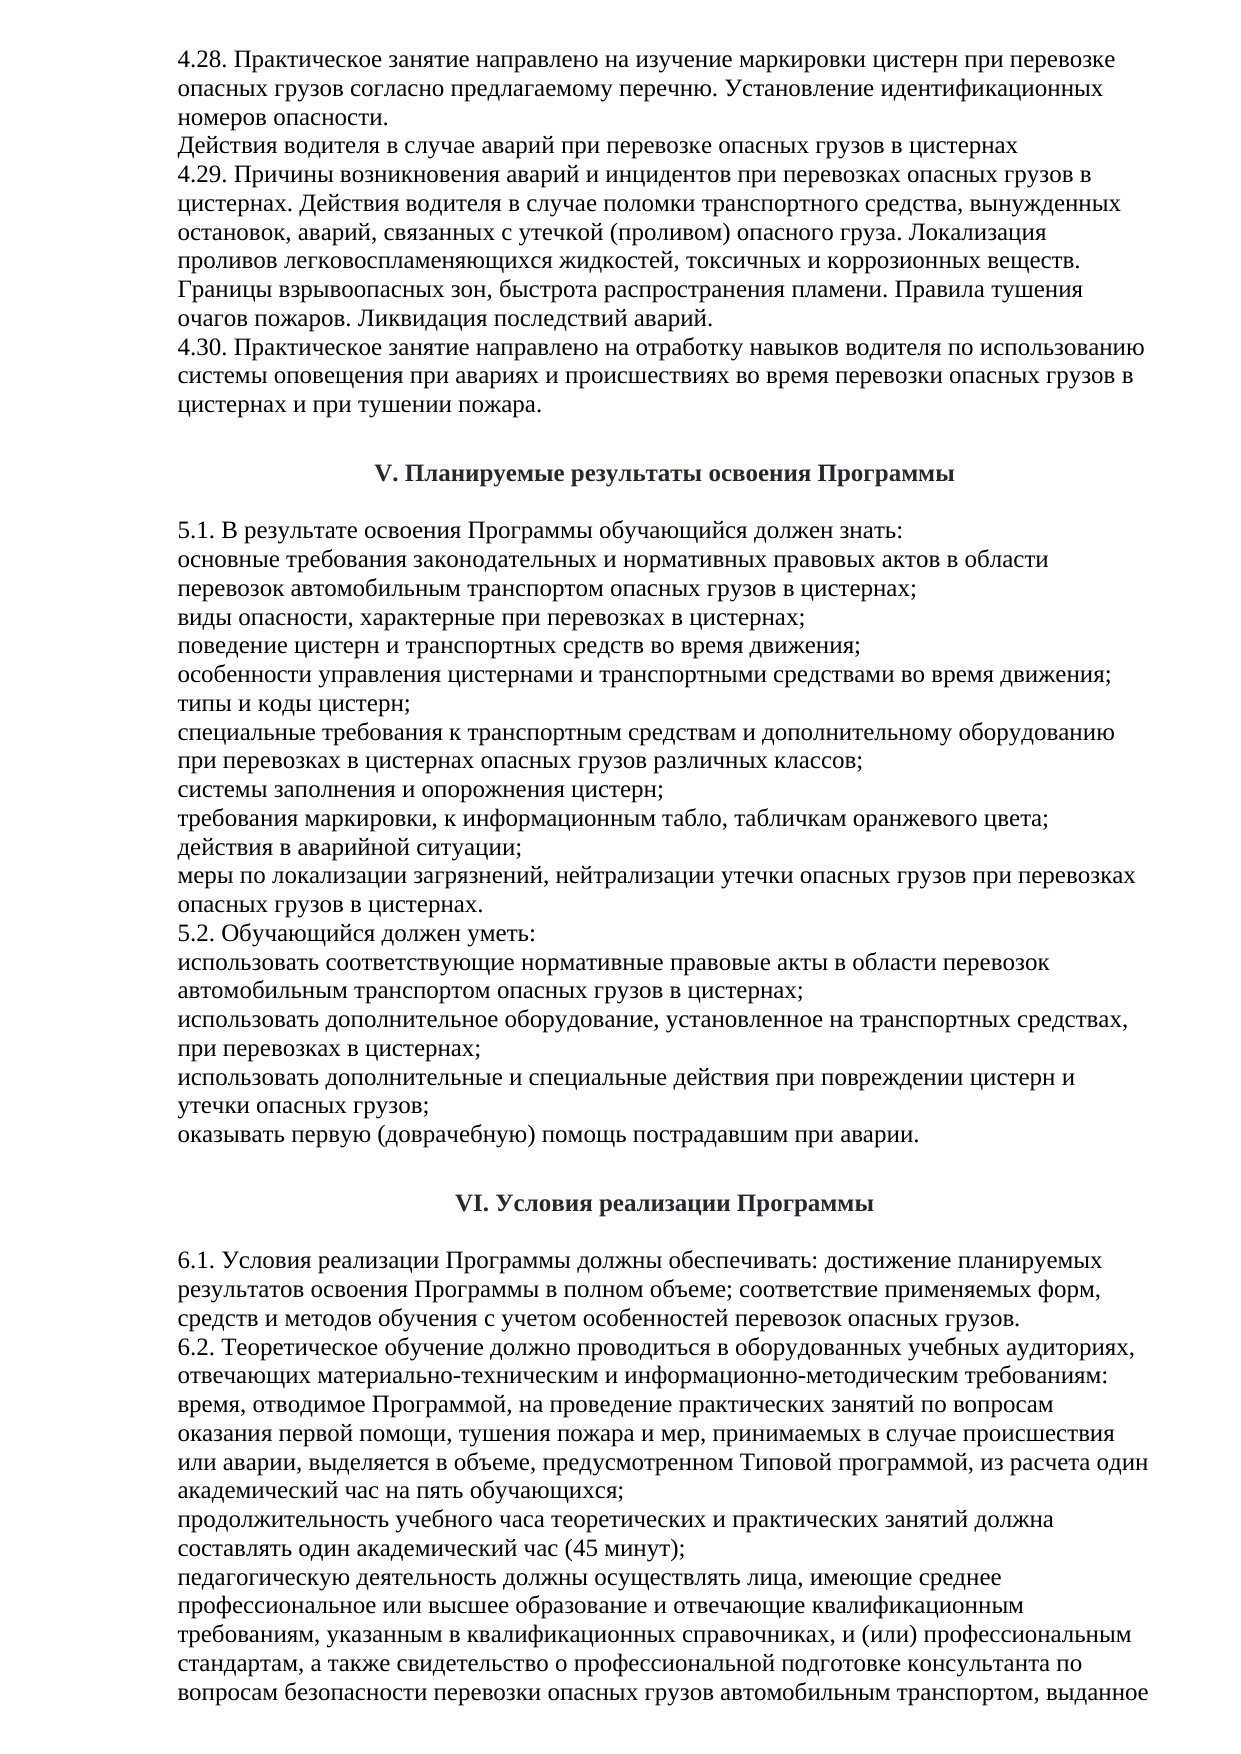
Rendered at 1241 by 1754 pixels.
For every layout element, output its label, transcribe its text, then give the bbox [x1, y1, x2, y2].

text продолжительность учебного часа теоретических и практических занятий должна составлять один академический час (45 минут); [177, 1504, 1152, 1562]
text действия в аварийной ситуации; [177, 832, 1152, 861]
text меры по локализации загрязнений, нейтрализации утечки опасных грузов при перевозках опасных грузов в цистернах. [177, 861, 1152, 918]
text требования маркировки, к информационным табло, табличкам оранжевого цвета; [177, 803, 1152, 832]
text 5.2. Обучающийся должен уметь: [177, 918, 1152, 947]
subtitle V. Планируемые результаты освоения Программы [177, 458, 1152, 487]
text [177, 1562, 1152, 1706]
text оказывать первую (доврачебную) помощь пострадавшим при аварии. [177, 1119, 1152, 1148]
text 4.29. Причины возникновения аварий и инцидентов при перевозках опасных грузов в цистернах. Действия водителя в случае поломки транспортного средства, вынужденных остановок, аварий, связанных с утечкой (проливом) опасного груза. Локализация проливов легковоспламеняющихся жидкостей, токсичных и коррозионных веществ. Границы взрывоопасных зон, быстрота распространения пламени. Правила тушения очагов пожаров. Ликвидация последствий аварий. [177, 159, 1152, 332]
text время, отводимое Программой, на проведение практических занятий по вопросам оказания первой помощи, тушения пожара и мер, принимаемых в случае происшествия или аварии, выделяется в объеме, предусмотренном Типовой программой, из расчета один академический час на пять обучающихся; [177, 1389, 1152, 1504]
text использовать дополнительные и специальные действия при повреждении цистерн и утечки опасных грузов; [177, 1062, 1152, 1119]
text Действия водителя в случае аварий при перевозке опасных грузов в цистернах [177, 131, 1152, 159]
subtitle VI. Условия реализации Программы [177, 1188, 1152, 1217]
text специальные требования к транспортным средствам и дополнительному оборудованию при перевозках в цистернах опасных грузов различных классов; [177, 717, 1152, 774]
text 4.28. Практическое занятие направлено на изучение маркировки цистерн при перевозке опасных грузов согласно предлагаемому перечню. Установление идентификационных номеров опасности. [177, 44, 1152, 131]
text 5.1. В результате освоения Программы обучающийся должен знать: [177, 516, 1152, 544]
text использовать соответствующие нормативные правовые акты в области перевозок автомобильным транспортом опасных грузов в цистернах; [177, 947, 1152, 1004]
text особенности управления цистернами и транспортными средствами во время движения; [177, 659, 1152, 688]
text 6.1. Условия реализации Программы должны обеспечивать: достижение планируемых результатов освоения Программы в полном объеме; соответствие применяемых форм, средств и методов обучения с учетом особенностей перевозок опасных грузов. [177, 1246, 1152, 1332]
text основные требования законодательных и нормативных правовых актов в области перевозок автомобильным транспортом опасных грузов в цистернах; [177, 544, 1152, 602]
text использовать дополнительное оборудование, установленное на транспортных средствах, при перевозках в цистернах; [177, 1004, 1152, 1062]
text поведение цистерн и транспортных средств во время движения; [177, 631, 1152, 659]
text виды опасности, характерные при перевозках в цистернах; [177, 602, 1152, 631]
text типы и коды цистерн; [177, 688, 1152, 717]
text 4.30. Практическое занятие направлено на отработку навыков водителя по использованию системы оповещения при авариях и происшествиях во время перевозки опасных грузов в цистернах и при тушении пожара. [177, 332, 1152, 418]
text 6.2. Теоретическое обучение должно проводиться в оборудованных учебных аудиториях, отвечающих материально-техническим и информационно-методическим требованиям: [177, 1332, 1152, 1389]
text системы заполнения и опорожнения цистерн; [177, 774, 1152, 803]
